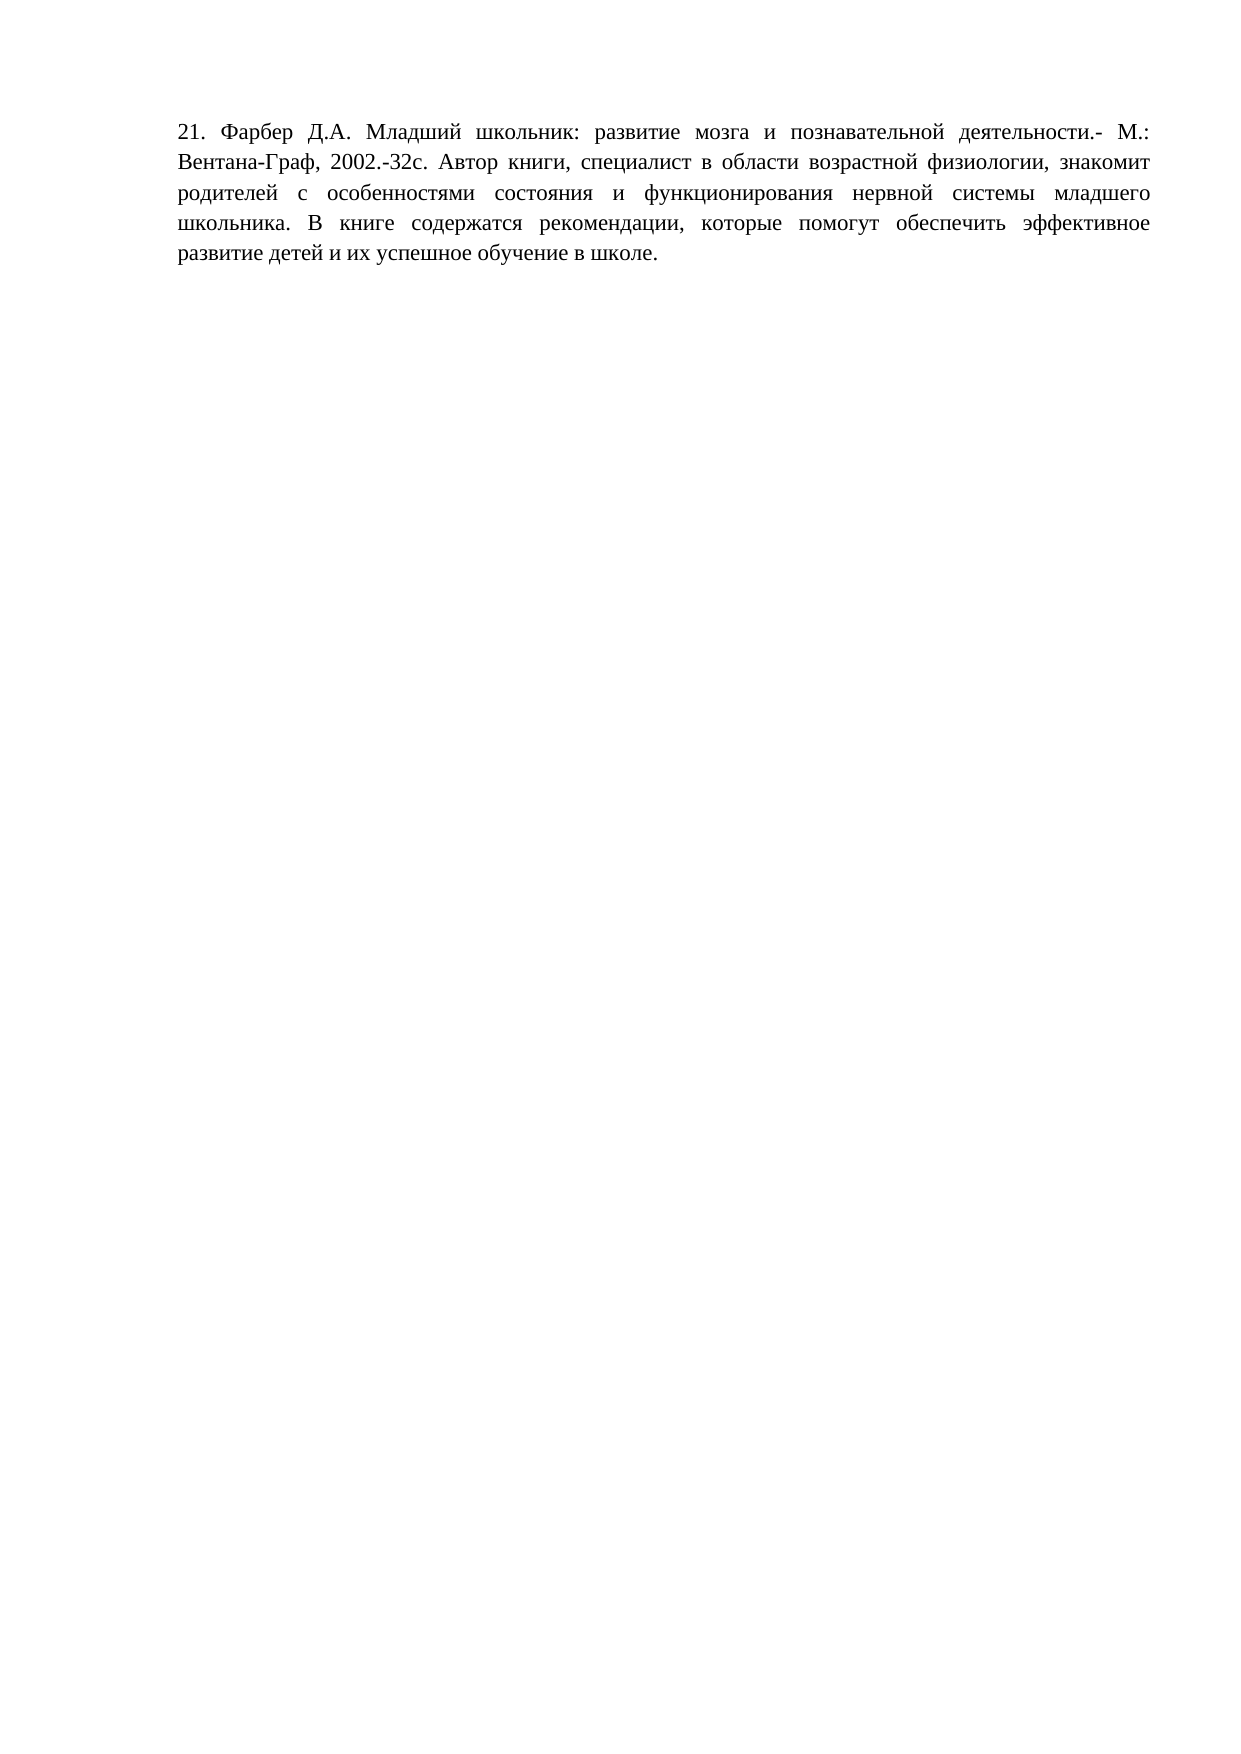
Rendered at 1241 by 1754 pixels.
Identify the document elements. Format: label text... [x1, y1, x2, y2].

text 21. Фарбер Д.А. Младший школьник: развитие мозга и познавательной деятельности.- М.: Вентана-Граф, 2002.-32с. Автор книги, специалист в области возрастной физиологии, знакомит родителей с особенностями состояния и функционирования нервной системы младшего школьника. В книге содержатся рекомендации, которые помогут обеспечить эффективное развитие детей и их успешное обучение в школе. [177, 118, 1152, 265]
